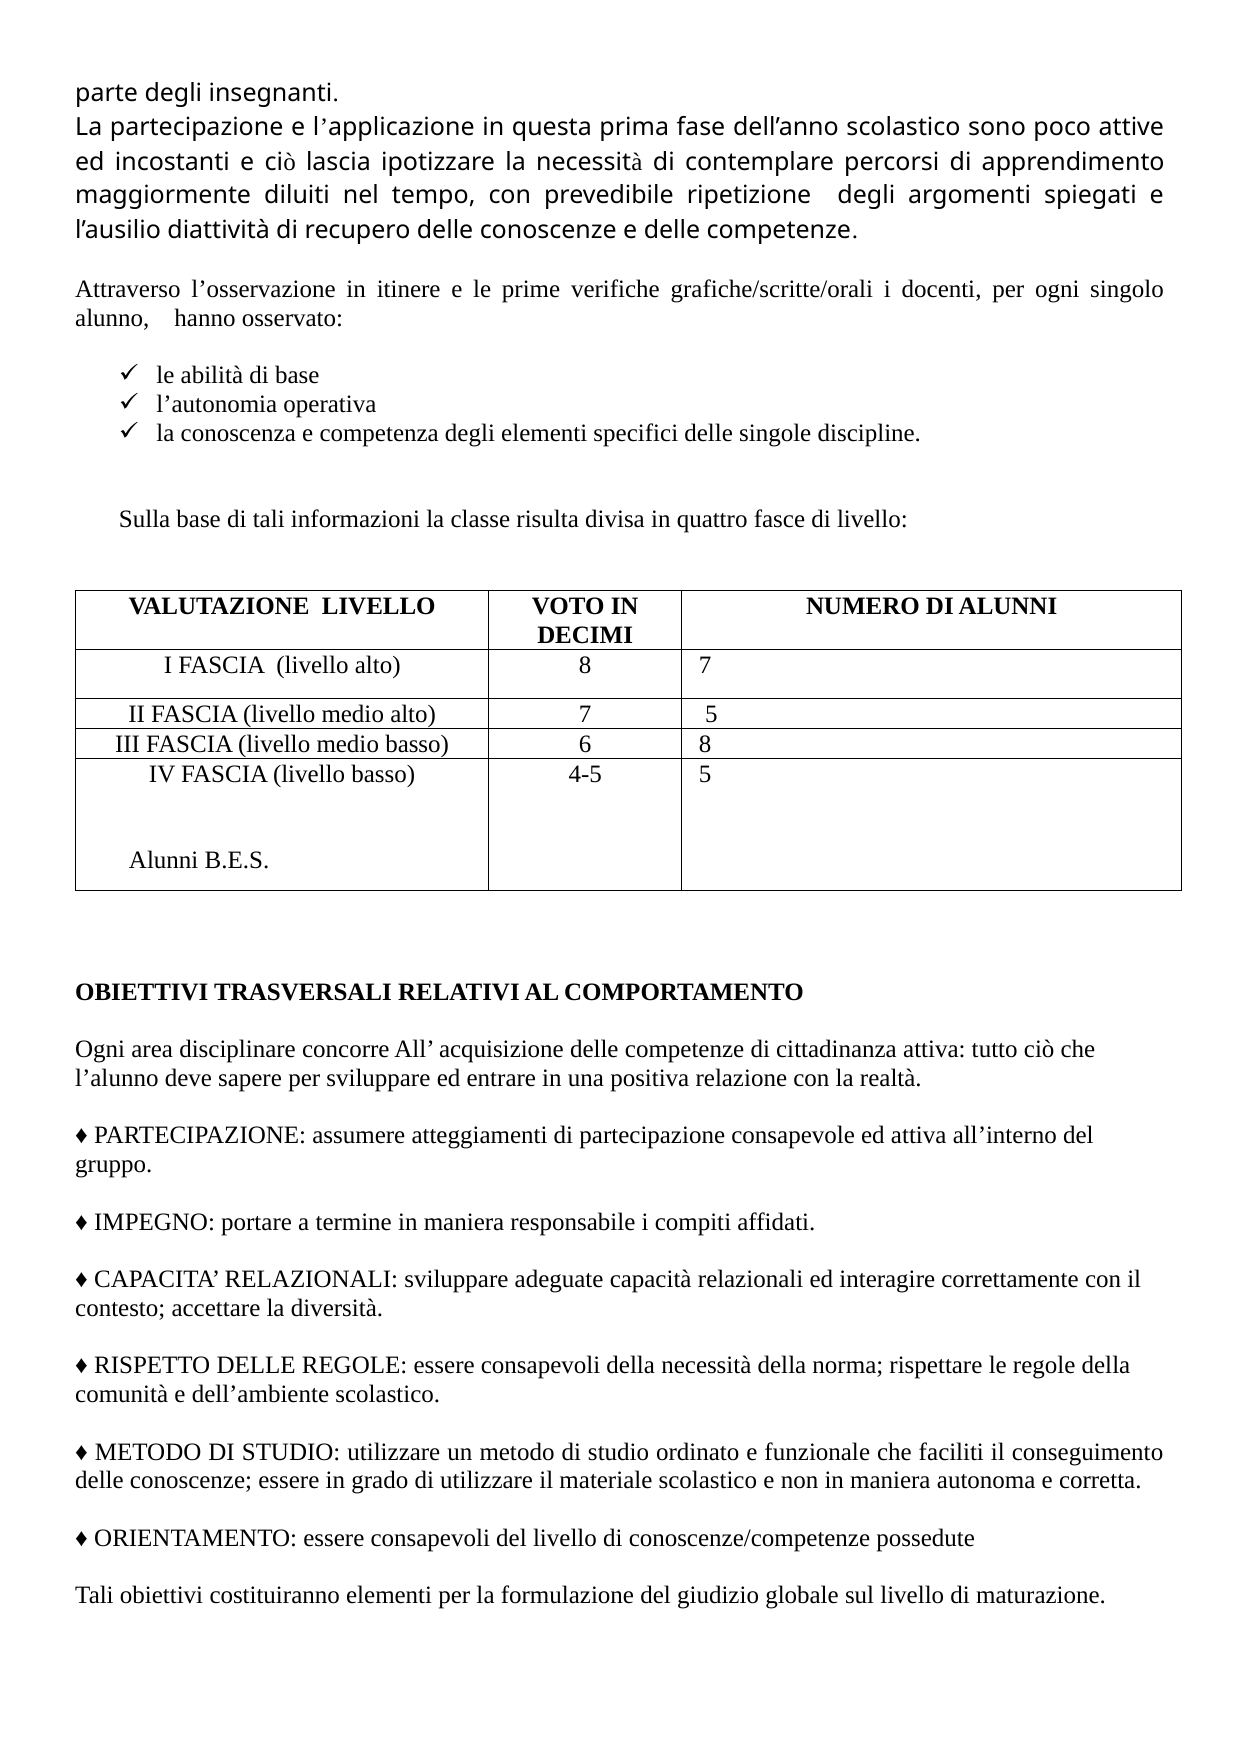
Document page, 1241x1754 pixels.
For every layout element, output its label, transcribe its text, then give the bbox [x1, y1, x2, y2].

table_header VOTO IN DECIMI [489, 591, 681, 649]
text La partecipazione e l’applicazione in questa prima fase dell’anno scolastico sono poco attive ed incostanti e ciò lascia ipotizzare la necessità di contemplare percorsi di apprendimento maggiormente diluiti nel tempo, con prevedibile ripetizione degli argomenti spiegati e l’ausilio diattività di recupero delle conoscenze e delle competenze. [75, 109, 1165, 245]
table_cell 7 [489, 699, 681, 728]
text OBIETTIVI TRASVERSALI RELATIVI AL COMPORTAMENTO [75, 977, 1165, 1006]
text ♦ ORIENTAMENTO: essere consapevoli del livello di conoscenze/competenze possedute [75, 1523, 1165, 1552]
table_cell IV FASCIA (livello basso) Alunni B.E.S. [76, 759, 488, 889]
table_cell 5 [682, 759, 1181, 889]
table_cell II FASCIA (livello medio alto) [76, 699, 488, 728]
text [75, 75, 1165, 109]
text Attraverso l’osservazione in itinere e le prime verifiche grafiche/scritte/orali i docenti, per ogni singolo alunno, hanno osservato: [75, 274, 1165, 332]
text ♦ RISPETTO DELLE REGOLE: essere consapevoli della necessità della norma; rispettare le regole della comunità e dell’ambiente scolastico. [75, 1351, 1165, 1408]
table_cell 5 [682, 699, 1181, 728]
list la conoscenza e competenza degli elementi specifici delle singole discipline. [119, 418, 1165, 447]
table_cell 6 [489, 729, 681, 758]
table_cell 8 [489, 650, 681, 698]
list l’autonomia operativa [119, 389, 1165, 418]
table_cell 4-5 [489, 759, 681, 889]
text ♦ CAPACITA’ RELAZIONALI: sviluppare adeguate capacità relazionali ed interagire correttamente con il contesto; accettare la diversità. [75, 1264, 1165, 1322]
text ♦ METODO DI STUDIO: utilizzare un metodo di studio ordinato e funzionale che faciliti il conseguimento delle conoscenze; essere in grado di utilizzare il materiale scolastico e non in maniera autonoma e corretta. [75, 1437, 1165, 1494]
table_cell III FASCIA (livello medio basso) [76, 729, 488, 758]
table_cell 7 [682, 650, 1181, 698]
text ♦ PARTECIPAZIONE: assumere atteggiamenti di partecipazione consapevole ed attiva all’interno del gruppo. [75, 1121, 1165, 1178]
text Sulla base di tali informazioni la classe risulta divisa in quattro fasce di livello: [119, 504, 1165, 533]
table_cell 8 [682, 729, 1181, 758]
text Tali obiettivi costituiranno elementi per la formulazione del giudizio globale sul livello di maturazione. [75, 1581, 1165, 1609]
table_header NUMERO DI ALUNNI [682, 591, 1181, 649]
text Ogni area disciplinare concorre All’ acquisizione delle competenze di cittadinanza attiva: tutto ciò che l’alunno deve sapere per sviluppare ed entrare in una positiva relazione con la realtà. [75, 1034, 1165, 1092]
table_header VALUTAZIONE LIVELLO [76, 591, 488, 649]
table_cell I FASCIA (livello alto) [76, 650, 488, 698]
list le abilità di base [119, 360, 1165, 389]
text ♦ IMPEGNO: portare a termine in maniera responsabile i compiti affidati. [75, 1207, 1165, 1236]
